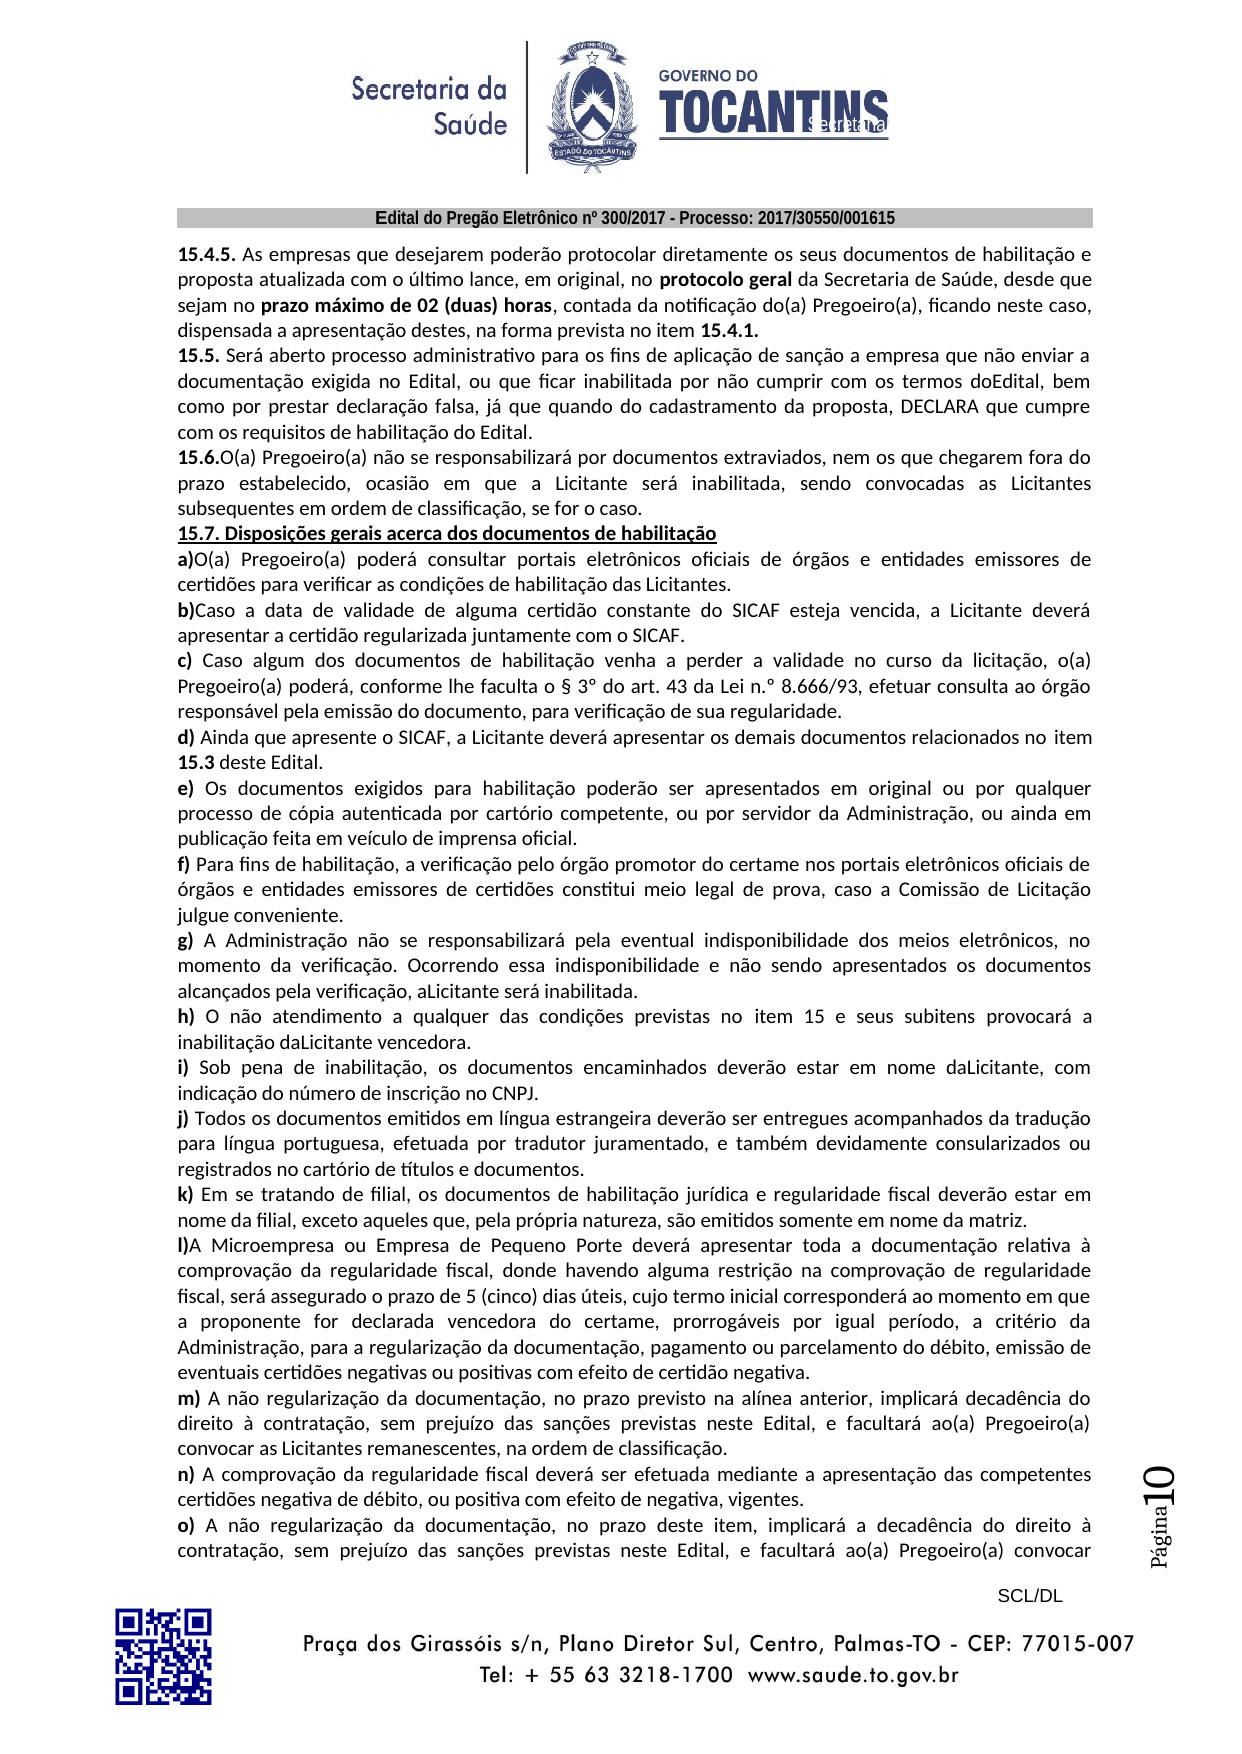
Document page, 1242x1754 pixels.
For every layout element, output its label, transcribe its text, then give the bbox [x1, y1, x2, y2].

text c) Caso algum dos documentos de habilitação venha a perder a validade no curso da licitação, o(a) Pregoeiro(a) poderá, conforme lhe faculta o § 3º do art. 43 da Lei n.º 8.666/93, efetuar consulta ao órgão responsável pela emissão do documento, para verificação de sua regularidade. [177, 648, 1093, 724]
text b)Caso a data de validade de alguma certidão constante do SICAF esteja vencida, a Licitante deverá apresentar a certidão regularizada juntamente com o SICAF. [177, 597, 1093, 648]
text m) A não regularização da documentação, no prazo previsto na alínea anterior, implicará decadência do direito à contratação, sem prejuízo das sanções previstas neste Edital, e facultará ao(a) Pregoeiro(a) convocar as Licitantes remanescentes, na ordem de classificação. [177, 1385, 1093, 1461]
text 15.4.5. As empresas que desejarem poderão protocolar diretamente os seus documentos de habilitação e proposta atualizada com o último lance, em original, no protocolo geral da Secretaria de Saúde, desde que sejam no prazo máximo de 02 (duas) horas, contada da notificação do(a) Pregoeiro(a), ficando neste caso, dispensada a apresentação destes, na forma prevista no item 15.4.1. [177, 241, 1093, 343]
picture [0, 0, 1154, 189]
text 15.5. Será aberto processo administrativo para os fins de aplicação de sanção a empresa que não enviar a documentação exigida no Edital, ou que ficar inabilitada por não cumprir com os termos doEdital, bem como por prestar declaração falsa, já que quando do cadastramento da proposta, DECLARA que cumpre com os requisitos de habilitação do Edital. [177, 343, 1093, 444]
text g) A Administração não se responsabilizará pela eventual indisponibilidade dos meios eletrônicos, no momento da verificação. Ocorrendo essa indisponibilidade e não sendo apresentados os documentos alcançados pela verificação, aLicitante será inabilitada. [177, 927, 1093, 1003]
text n) A comprovação da regularidade fiscal deverá ser efetuada mediante a apresentação das competentes certidões negativa de débito, ou positiva com efeito de negativa, vigentes. [177, 1461, 1093, 1512]
text e) Os documentos exigidos para habilitação poderão ser apresentados em original ou por qualquer processo de cópia autenticada por cartório competente, ou por servidor da Administração, ou ainda em publicação feita em veículo de imprensa oficial. [177, 775, 1093, 851]
text j) Todos os documentos emitidos em língua estrangeira deverão ser entregues acompanhados da tradução para língua portuguesa, efetuada por tradutor juramentado, e também devidamente consularizados ou registrados no cartório de títulos e documentos. [177, 1105, 1093, 1181]
text a)O(a) Pregoeiro(a) poderá consultar portais eletrônicos oficiais de órgãos e entidades emissores de certidões para verificar as condições de habilitação das Licitantes. [177, 546, 1093, 597]
text k) Em se tratando de filial, os documentos de habilitação jurídica e regularidade fiscal deverão estar em nome da filial, exceto aqueles que, pela própria natureza, são emitidos somente em nome da matriz. [177, 1181, 1093, 1232]
text l)A Microempresa ou Empresa de Pequeno Porte deverá apresentar toda a documentação relativa à comprovação da regularidade fiscal, donde havendo alguma restrição na comprovação de regularidade fiscal, será assegurado o prazo de 5 (cinco) dias úteis, cujo termo inicial corresponderá ao momento em que a proponente for declarada vencedora do certame, prorrogáveis por igual período, a critério da Administração, para a regularização da documentação, pagamento ou parcelamento do débito, emissão de eventuais certidões negativas ou positivas com efeito de certidão negativa. [177, 1232, 1093, 1385]
text 15.6.O(a) Pregoeiro(a) não se responsabilizará por documentos extraviados, nem os que chegarem fora do prazo estabelecido, ocasião em que a Licitante será inabilitada, sendo convocadas as Licitantes subsequentes em ordem de classificação, se for o caso. [177, 444, 1093, 521]
text d) Ainda que apresente o SICAF, a Licitante deverá apresentar os demais documentos relacionados no item 15.3 deste Edital. [177, 724, 1093, 775]
text i) Sob pena de inabilitação, os documentos encaminhados deverão estar em nome daLicitante, com indicação do número de inscrição no CNPJ. [177, 1054, 1093, 1105]
text f) Para fins de habilitação, a verificação pelo órgão promotor do certame nos portais eletrônicos oficiais de órgãos e entidades emissores de certidões constitui meio legal de prova, caso a Comissão de Licitação julgue conveniente. [177, 851, 1093, 927]
text h) O não atendimento a qualquer das condições previstas no item 15 e seus subitens provocará a inabilitação daLicitante vencedora. [177, 1003, 1093, 1054]
text 15.7. Disposições gerais acerca dos documentos de habilitação [177, 521, 1093, 546]
picture [111, 1604, 1134, 1709]
